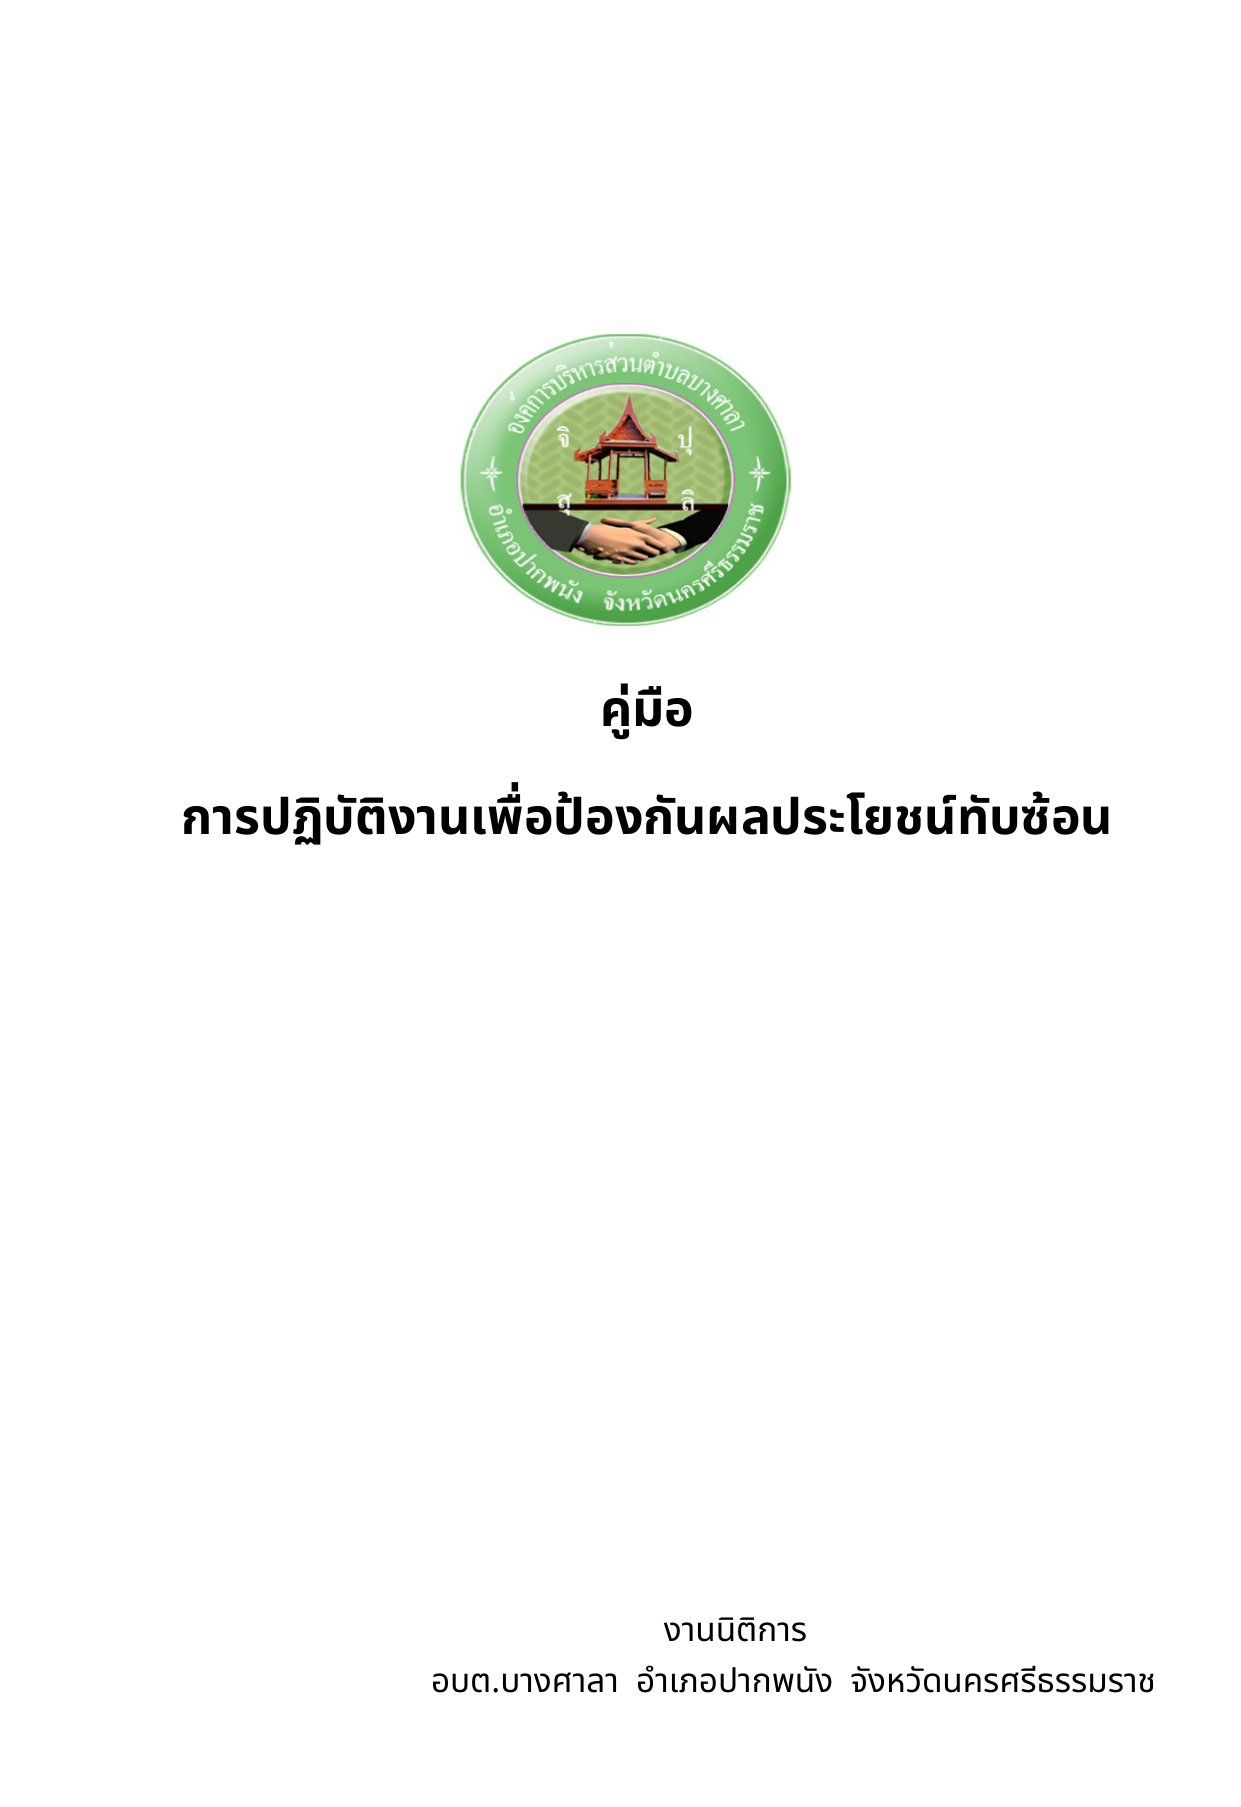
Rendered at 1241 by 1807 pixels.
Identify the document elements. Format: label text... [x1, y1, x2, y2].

text การปฏิบัติงานเพื่อป้องกันผลประโยชน์ทับซ้อน [139, 781, 1156, 857]
text อบต.บางศาลา อำเภอปากพนัง จังหวัดนครศรีธรรมราช [139, 1657, 1156, 1707]
text งานนิติการ [139, 1606, 1156, 1657]
text คู่มือ [139, 296, 1156, 749]
